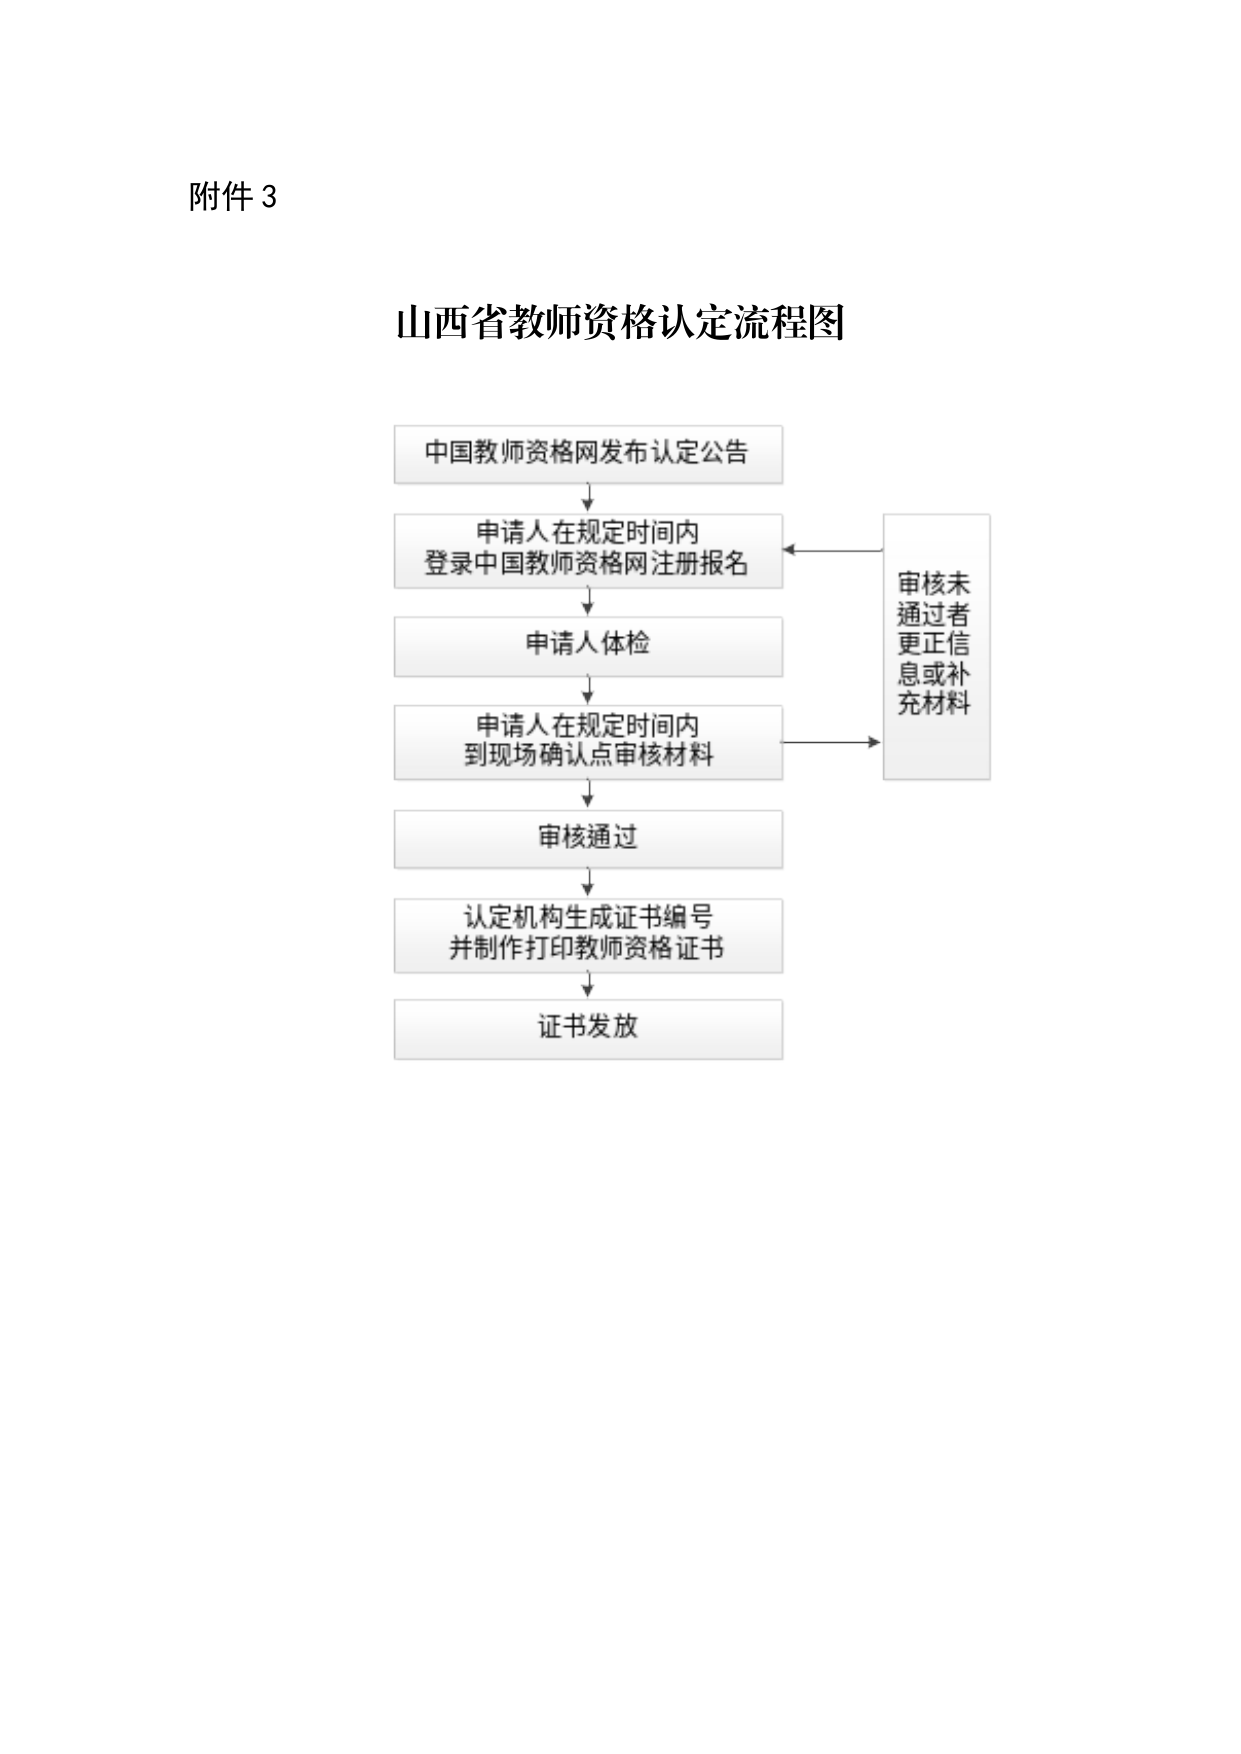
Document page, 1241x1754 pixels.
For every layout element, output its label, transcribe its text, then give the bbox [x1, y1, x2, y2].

text 附件3 [187, 162, 1053, 227]
text 山西省教师资格认定流程图 [187, 292, 1053, 357]
